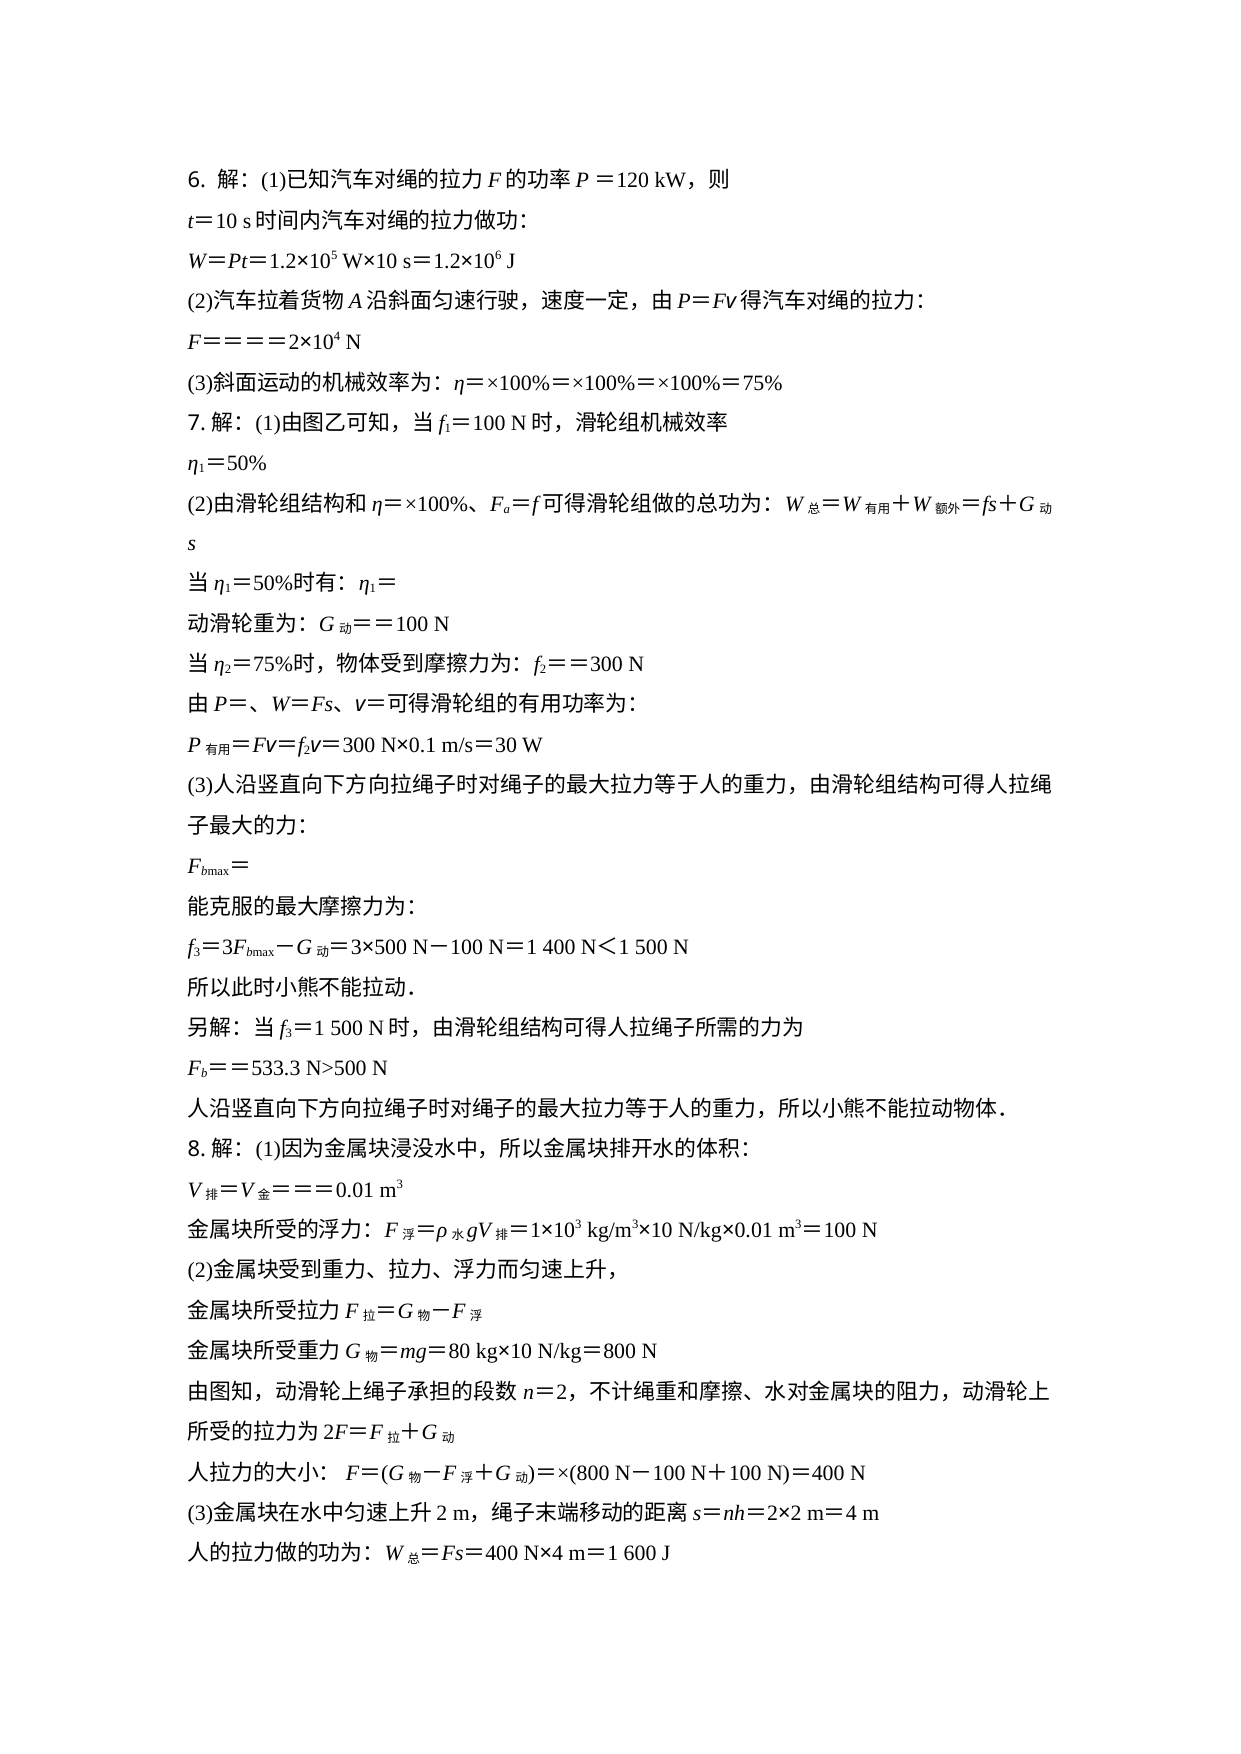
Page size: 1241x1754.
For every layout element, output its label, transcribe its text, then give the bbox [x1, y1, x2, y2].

text F＝＝＝＝2×104 N [187, 324, 1053, 356]
text (3)斜面运动的机械效率为：η＝×100%＝×100%＝×100%＝75% [187, 364, 1053, 397]
text f3＝3Fbmax－G动＝3×500 N－100 N＝1 400 N＜1 500 N [187, 929, 1053, 961]
text Fb＝＝533.3 N>500 N [187, 1050, 1053, 1082]
text 由P＝、W＝Fs、v＝可得滑轮组的有用功率为： [187, 686, 1053, 718]
text 8. 解：(1)因为金属块浸没水中，所以金属块排开水的体积： [187, 1131, 1053, 1163]
text (2)汽车拉着货物A沿斜面匀速行驶，速度一定，由P＝Fv得汽车对绳的拉力： [187, 283, 1053, 316]
text 另解：当f3＝1 500 N时，由滑轮组结构可得人拉绳子所需的力为 [187, 1009, 1053, 1042]
text (3)人沿竖直向下方向拉绳子时对绳子的最大拉力等于人的重力，由滑轮组结构可得人拉绳子最大的力： [187, 767, 1053, 840]
text (2)由滑轮组结构和η＝×100%、Fa＝f可得滑轮组做的总功为：W总＝W有用＋W额外＝fs＋G动s [187, 485, 1053, 558]
text 金属块所受拉力F拉＝G物－F浮 [187, 1292, 1053, 1325]
text 动滑轮重为：G动＝＝100 N [187, 605, 1053, 638]
text 人沿竖直向下方向拉绳子时对绳子的最大拉力等于人的重力，所以小熊不能拉动物体． [187, 1090, 1053, 1123]
text 金属块所受的浮力：F浮＝ρ水gV排＝1×103 kg/m3×10 N/kg×0.01 m3＝100 N [187, 1212, 1053, 1244]
text W＝Pt＝1.2×105 W×10 s＝1.2×106 J [187, 243, 1053, 275]
text 7. 解：(1)由图乙可知，当f1＝100 N时，滑轮组机械效率 [187, 404, 1053, 437]
text η1＝50% [187, 445, 1053, 477]
text 人拉力的大小： F＝(G物－F浮＋G动)＝×(800 N－100 N＋100 N)＝400 N [187, 1454, 1053, 1487]
text 所以此时小熊不能拉动． [187, 969, 1053, 1002]
text 金属块所受重力G物＝mg＝80 kg×10 N/kg＝800 N [187, 1333, 1053, 1365]
text Fbmax＝ [187, 848, 1053, 880]
text 由图知，动滑轮上绳子承担的段数n＝2，不计绳重和摩擦、水对金属块的阻力，动滑轮上所受的拉力为2F＝F拉＋G动 [187, 1373, 1053, 1446]
text 当η2＝75%时，物体受到摩擦力为：f2＝＝300 N [187, 646, 1053, 678]
text V排＝V金＝＝＝0.01 m3 [187, 1171, 1053, 1204]
text 6. 解：(1)已知汽车对绳的拉力F的功率P ＝120 kW，则 [187, 162, 1053, 194]
text (3)金属块在水中匀速上升2 m，绳子末端移动的距离s＝nh＝2×2 m＝4 m [187, 1495, 1053, 1527]
text t＝10 s时间内汽车对绳的拉力做功： [187, 202, 1053, 235]
text (2)金属块受到重力、拉力、浮力而匀速上升， [187, 1252, 1053, 1284]
text 当η1＝50%时有：η1＝ [187, 565, 1053, 597]
text 人的拉力做的功为：W总＝Fs＝400 N×4 m＝1 600 J [187, 1535, 1053, 1568]
text 能克服的最大摩擦力为： [187, 888, 1053, 921]
text P有用＝Fv＝f2v＝300 N×0.1 m/s＝30 W [187, 726, 1053, 759]
